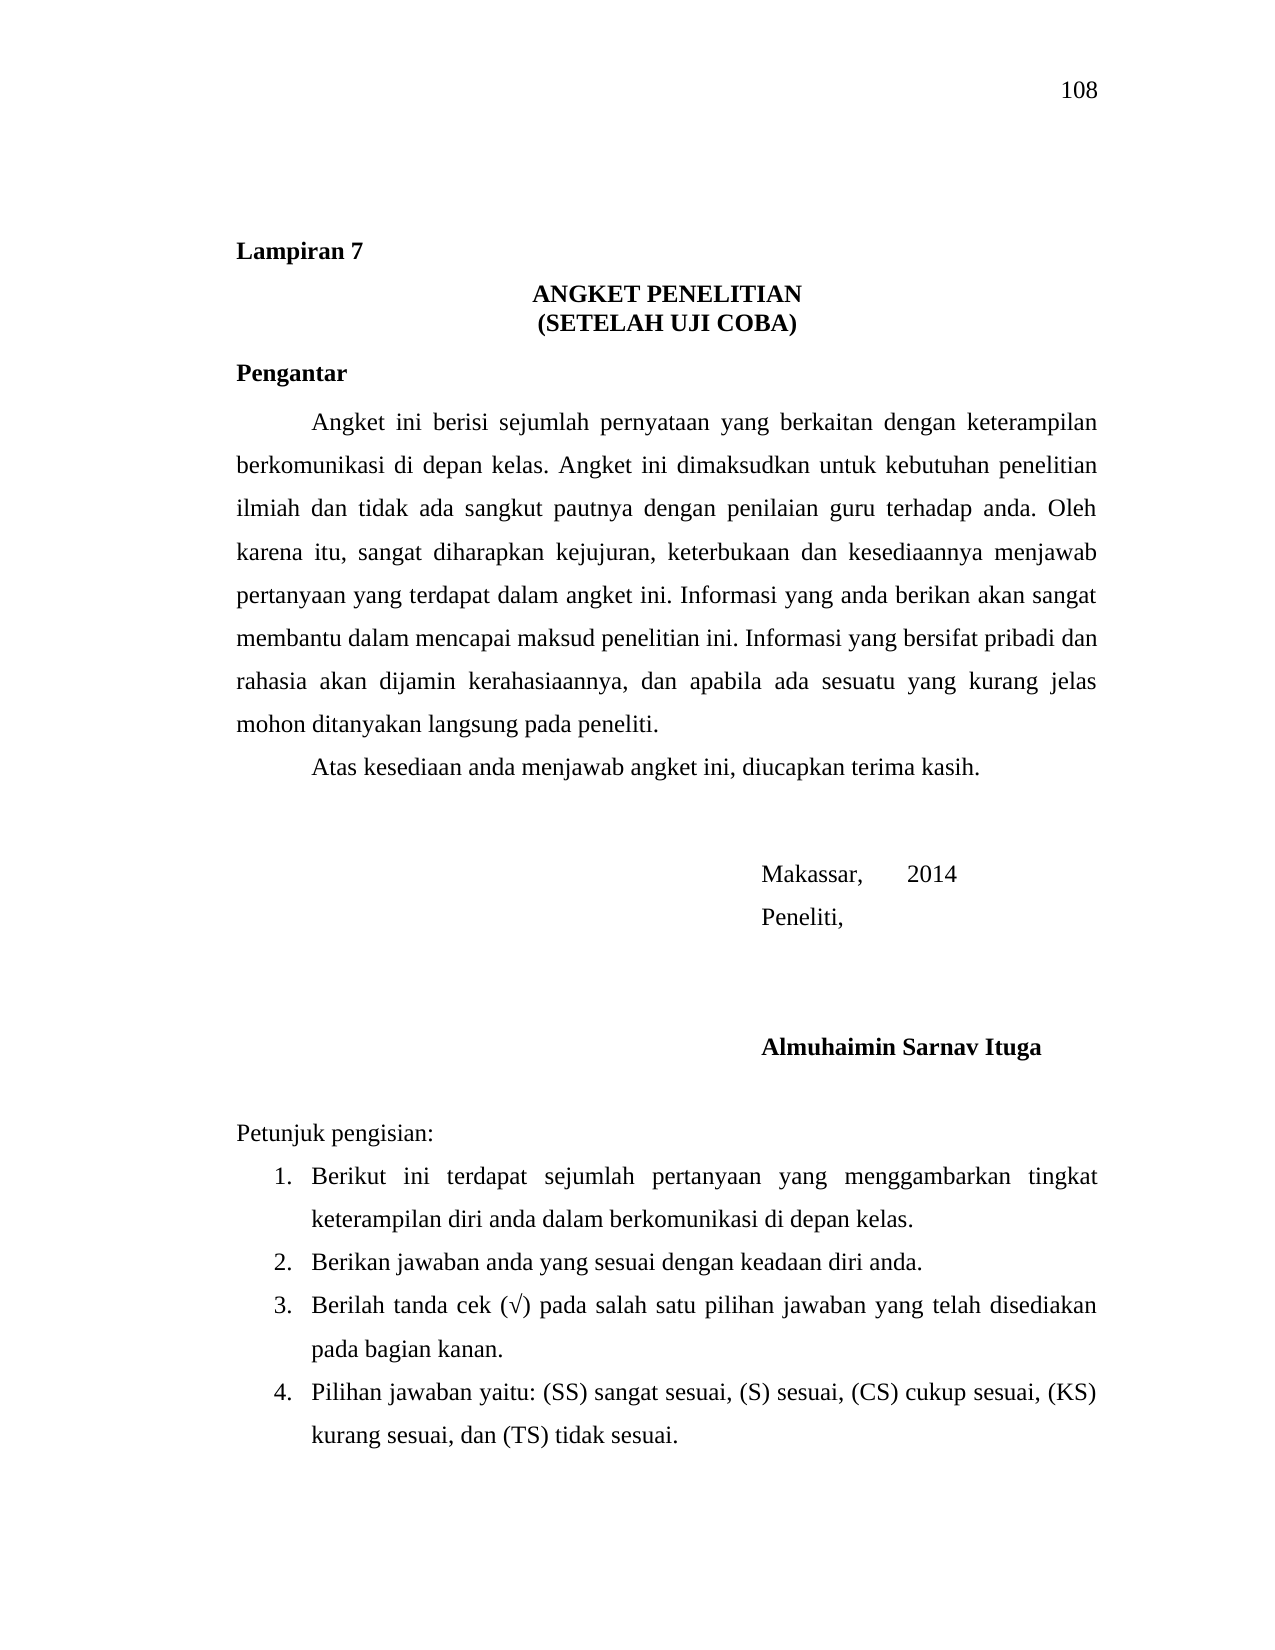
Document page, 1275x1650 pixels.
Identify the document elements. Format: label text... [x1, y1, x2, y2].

text Makassar, 2014 [686, 859, 1098, 888]
text ANGKET PENELITIAN [236, 279, 1098, 308]
text Lampiran 7 [236, 236, 1098, 265]
list Berikut ini terdapat sejumlah pertanyaan yang menggambarkan tingkat keterampilan diri anda dalam berkomunikasi di depan kelas. [274, 1161, 1098, 1233]
text Angket ini berisi sejumlah pernyataan yang berkaitan dengan keterampilan berkomunikasi di depan kelas. Angket ini dimaksudkan untuk kebutuhan penelitian ilmiah dan tidak ada sangkut pautnya dengan penilaian guru terhadap anda. Oleh karena itu, sangat diharapkan kejujuran, keterbukaan dan kesediaannya menjawab pertanyaan yang terdapat dalam angket ini. Informasi yang anda berikan akan sangat membantu dalam mencapai maksud penelitian ini. Informasi yang bersifat pribadi dan rahasia akan dijamin kerahasiaannya, dan apabila ada sesuatu yang kurang jelas mohon ditanyakan langsung pada peneliti. [236, 407, 1098, 738]
text (SETELAH UJI COBA) [236, 308, 1098, 337]
list Pilihan jawaban yaitu: (SS) sangat sesuai, (S) sesuai, (CS) cukup sesuai, (KS) kurang sesuai, dan (TS) tidak sesuai. [274, 1377, 1098, 1449]
text Peneliti, [236, 902, 1098, 931]
text Pengantar [236, 358, 1098, 386]
text Petunjuk pengisian: [236, 1118, 1098, 1147]
list Berikan jawaban anda yang sesuai dengan keadaan diri anda. [274, 1247, 1098, 1276]
list Berilah tanda cek (√) pada salah satu pilihan jawaban yang telah disediakan pada bagian kanan. [274, 1291, 1098, 1362]
text Almuhaimin Sarnav Ituga [236, 1032, 1098, 1061]
text Atas kesediaan anda menjawab angket ini, diucapkan terima kasih. [236, 752, 1098, 781]
